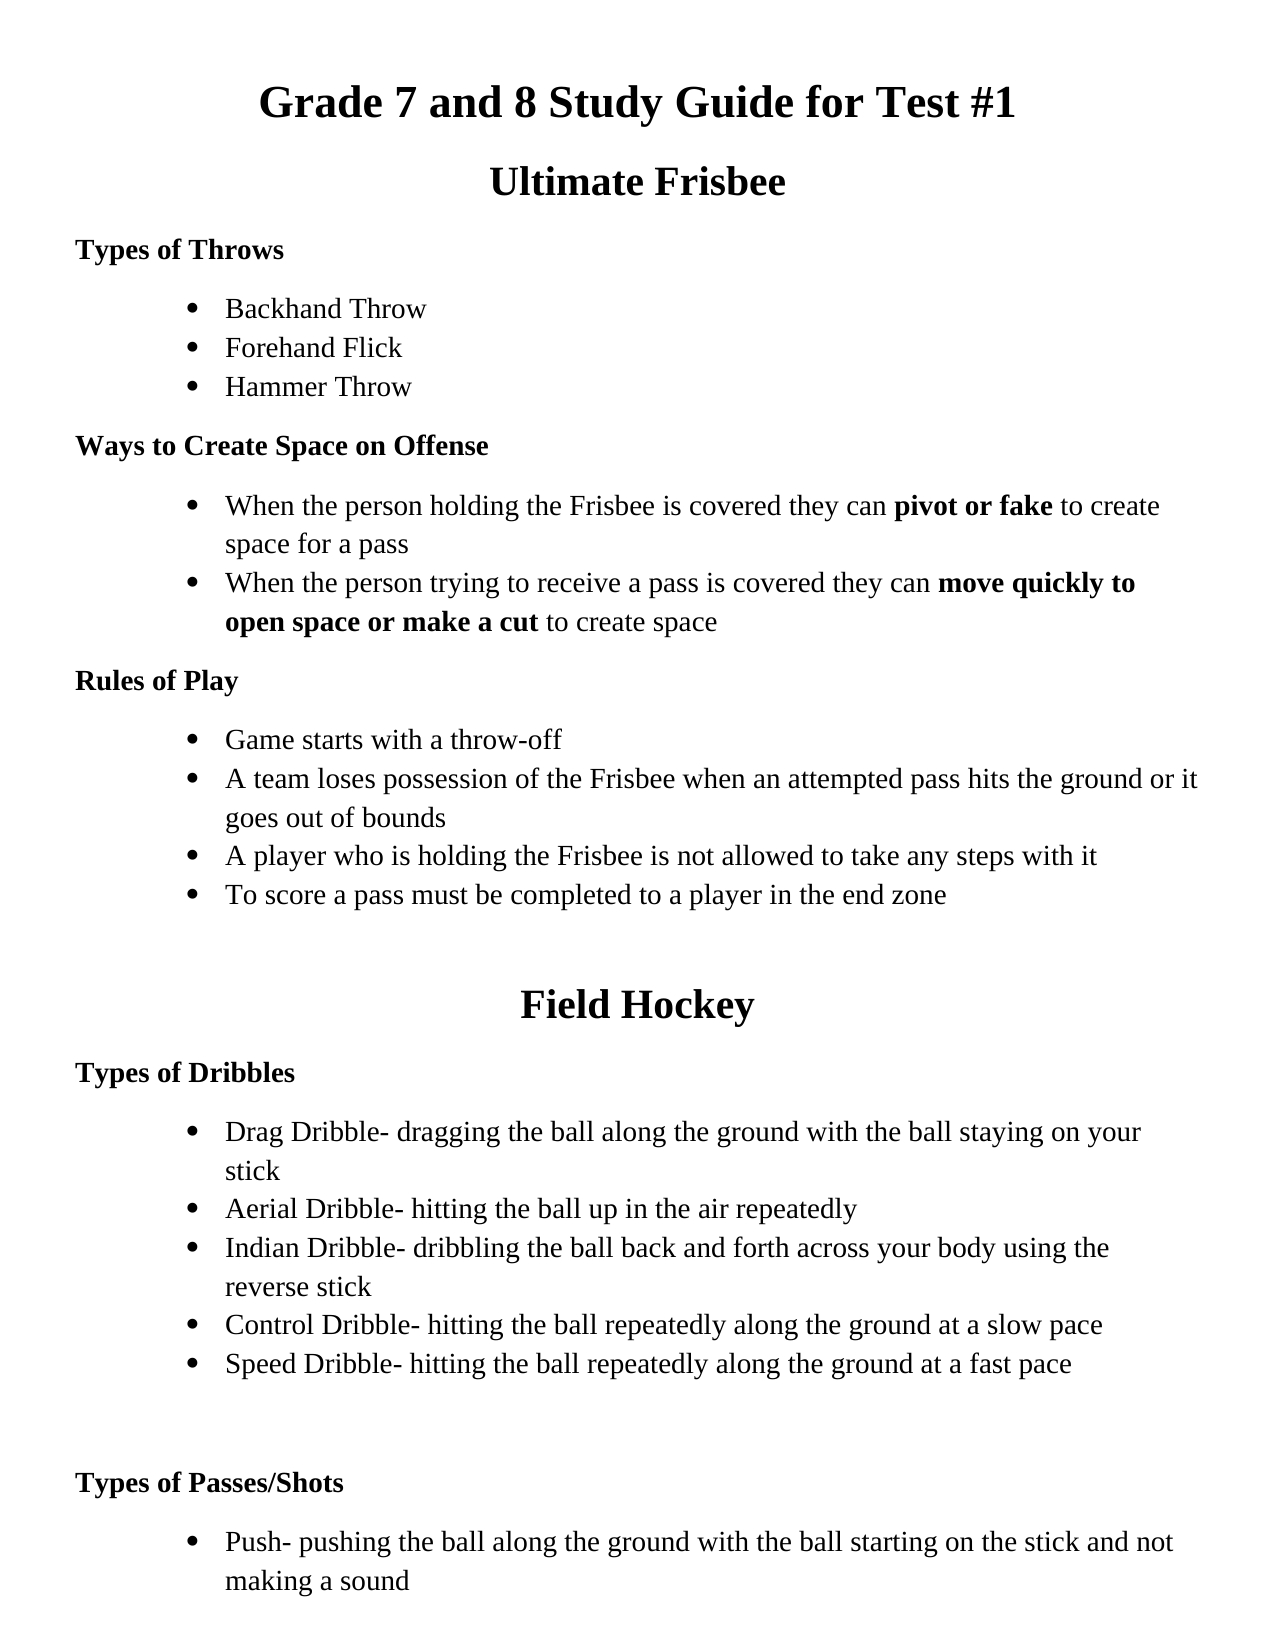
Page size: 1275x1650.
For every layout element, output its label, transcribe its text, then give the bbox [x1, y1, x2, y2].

list A player who is holding the Frisbee is not allowed to take any steps with it [187, 838, 1200, 872]
list Backhand Throw [187, 292, 1200, 325]
list A team loses possession of the Frisbee when an attempted pass hits the ground or it goes out of bounds [187, 761, 1200, 833]
list Aerial Dribble- hitting the ball up in the air repeatedly [187, 1192, 1200, 1225]
list When the person holding the Frisbee is covered they can pivot or fake to create space for a pass [187, 488, 1200, 560]
text Field Hockey [75, 979, 1200, 1027]
list Hammer Throw [187, 369, 1200, 403]
list Speed Dribble- hitting the ball repeatedly along the ground at a fast pace [187, 1346, 1200, 1380]
list Control Dribble- hitting the ball repeatedly along the ground at a slow pace [187, 1307, 1200, 1341]
list Forehand Flick [187, 330, 1200, 364]
list Drag Dribble- dragging the ball along the ground with the ball staying on your stick [187, 1114, 1200, 1187]
text Types of Dribbles [75, 1055, 1200, 1089]
list To score a pass must be completed to a player in the end zone [187, 877, 1200, 911]
text Types of Passes/Shots [75, 1465, 1200, 1498]
list Game starts with a throw-off [187, 722, 1200, 756]
text Ways to Create Space on Offense [75, 428, 1200, 462]
text Grade 7 and 8 Study Guide for Test #1 [75, 75, 1200, 128]
list Push- pushing the ball along the ground with the ball starting on the stick and not making a sound [187, 1524, 1200, 1597]
text Ultimate Frisbee [75, 156, 1200, 204]
list Indian Dribble- dribbling the ball back and forth across your body using the reverse stick [187, 1230, 1200, 1302]
list When the person trying to receive a pass is covered they can move quickly to open space or make a cut to create space [187, 565, 1200, 637]
text Rules of Play [75, 663, 1200, 697]
text Types of Throws [75, 232, 1200, 266]
